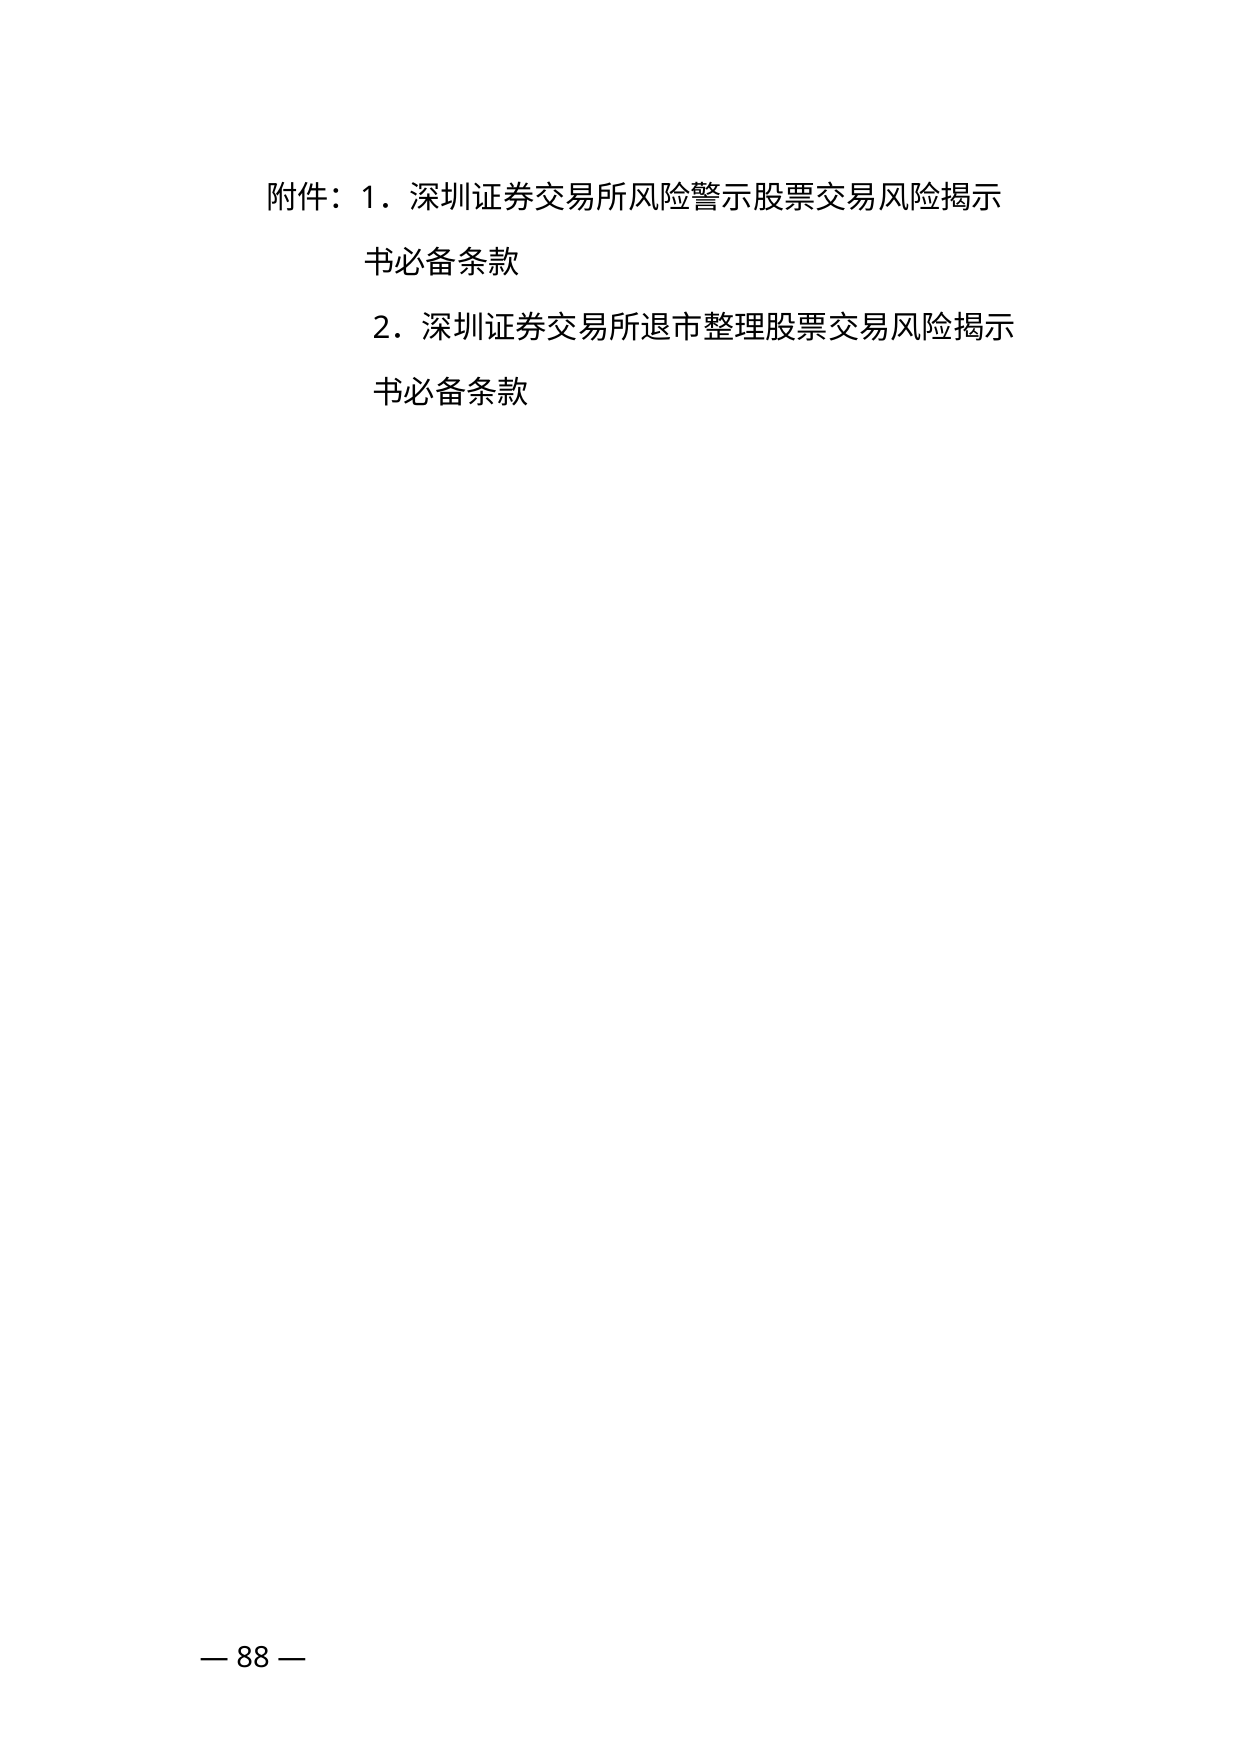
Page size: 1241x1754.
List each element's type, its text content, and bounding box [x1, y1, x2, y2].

text 书必备条款 [310, 357, 1053, 422]
text 书必备条款 [332, 227, 1053, 292]
text 附件：1．深圳证券交易所风险警示股票交易风险揭示 [266, 162, 1053, 227]
text 2．深圳证券交易所退市整理股票交易风险揭示 [310, 292, 1053, 357]
